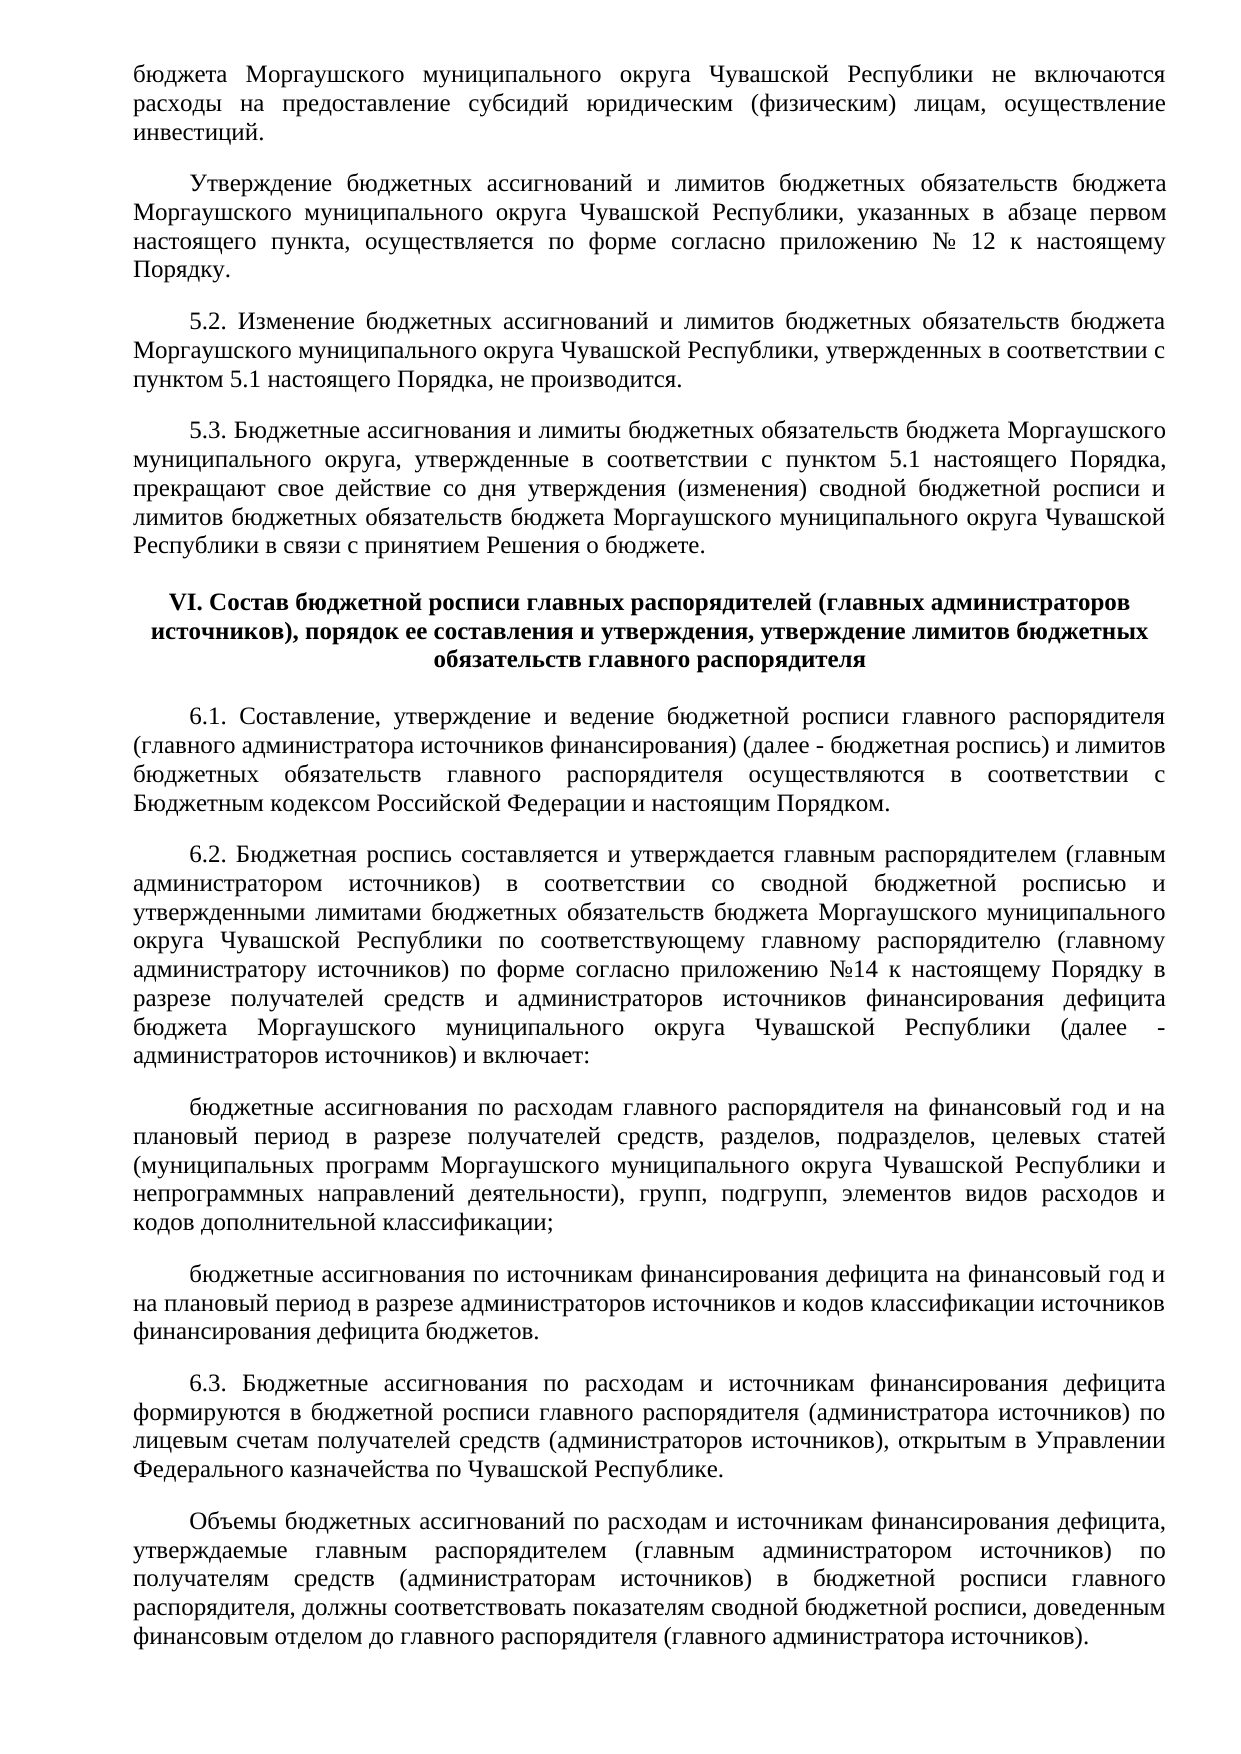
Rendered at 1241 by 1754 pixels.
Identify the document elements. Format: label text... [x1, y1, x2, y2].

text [133, 59, 1167, 145]
title VI. Состав бюджетной росписи главных распорядителей (главных администраторов источников), порядок ее составления и утверждения, утверждение лимитов бюджетных обязательств главного распорядителя [133, 587, 1167, 673]
text бюджетные ассигнования по источникам финансирования дефицита на финансовый год и на плановый период в разрезе администраторов источников и кодов классификации источников финансирования дефицита бюджетов. [133, 1259, 1167, 1345]
text 5.3. Бюджетные ассигнования и лимиты бюджетных обязательств бюджета Моргаушского муниципального округа, утвержденные в соответствии с пунктом 5.1 настоящего Порядка, прекращают свое действие со дня утверждения (изменения) сводной бюджетной росписи и лимитов бюджетных обязательств бюджета Моргаушского муниципального округа Чувашской Республики в связи с принятием Решения о бюджете. [133, 415, 1167, 559]
text 5.2. Изменение бюджетных ассигнований и лимитов бюджетных обязательств бюджета Моргаушского муниципального округа Чувашской Республики, утвержденных в соответствии с пунктом 5.1 настоящего Порядка, не производится. [133, 306, 1167, 392]
text 6.2. Бюджетная роспись составляется и утверждается главным распорядителем (главным администратором источников) в соответствии со сводной бюджетной росписью и утвержденными лимитами бюджетных обязательств бюджета Моргаушского муниципального округа Чувашской Республики по соответствующему главному распорядителю (главному администратору источников) по форме согласно приложению №14 к настоящему Порядку в разрезе получателей средств и администраторов источников финансирования дефицита бюджета Моргаушского муниципального округа Чувашской Республики (далее - администраторов источников) и включает: [133, 839, 1167, 1069]
text Объемы бюджетных ассигнований по расходам и источникам финансирования дефицита, утверждаемые главным распорядителем (главным администратором источников) по получателям средств (администраторам источников) в бюджетной росписи главного распорядителя, должны соответствовать показателям сводной бюджетной росписи, доведенным финансовым отделом до главного распорядителя (главного администратора источников). [133, 1506, 1167, 1650]
text 6.3. Бюджетные ассигнования по расходам и источникам финансирования дефицита формируются в бюджетной росписи главного распорядителя (администратора источников) по лицевым счетам получателей средств (администраторов источников), открытым в Управлении Федерального казначейства по Чувашской Республике. [133, 1368, 1167, 1483]
text бюджетные ассигнования по расходам главного распорядителя на финансовый год и на плановый период в разрезе получателей средств, разделов, подразделов, целевых статей (муниципальных программ Моргаушского муниципального округа Чувашской Республики и непрограммных направлений деятельности), групп, подгрупп, элементов видов расходов и кодов дополнительной классификации; [133, 1092, 1167, 1236]
text 6.1. Составление, утверждение и ведение бюджетной росписи главного распорядителя (главного администратора источников финансирования) (далее - бюджетная роспись) и лимитов бюджетных обязательств главного распорядителя осуществляются в соответствии с Бюджетным кодексом Российской Федерации и настоящим Порядком. [133, 701, 1167, 816]
text Утверждение бюджетных ассигнований и лимитов бюджетных обязательств бюджета Моргаушского муниципального округа Чувашской Республики, указанных в абзаце первом настоящего пункта, осуществляется по форме согласно приложению № 12 к настоящему Порядку. [133, 168, 1167, 283]
